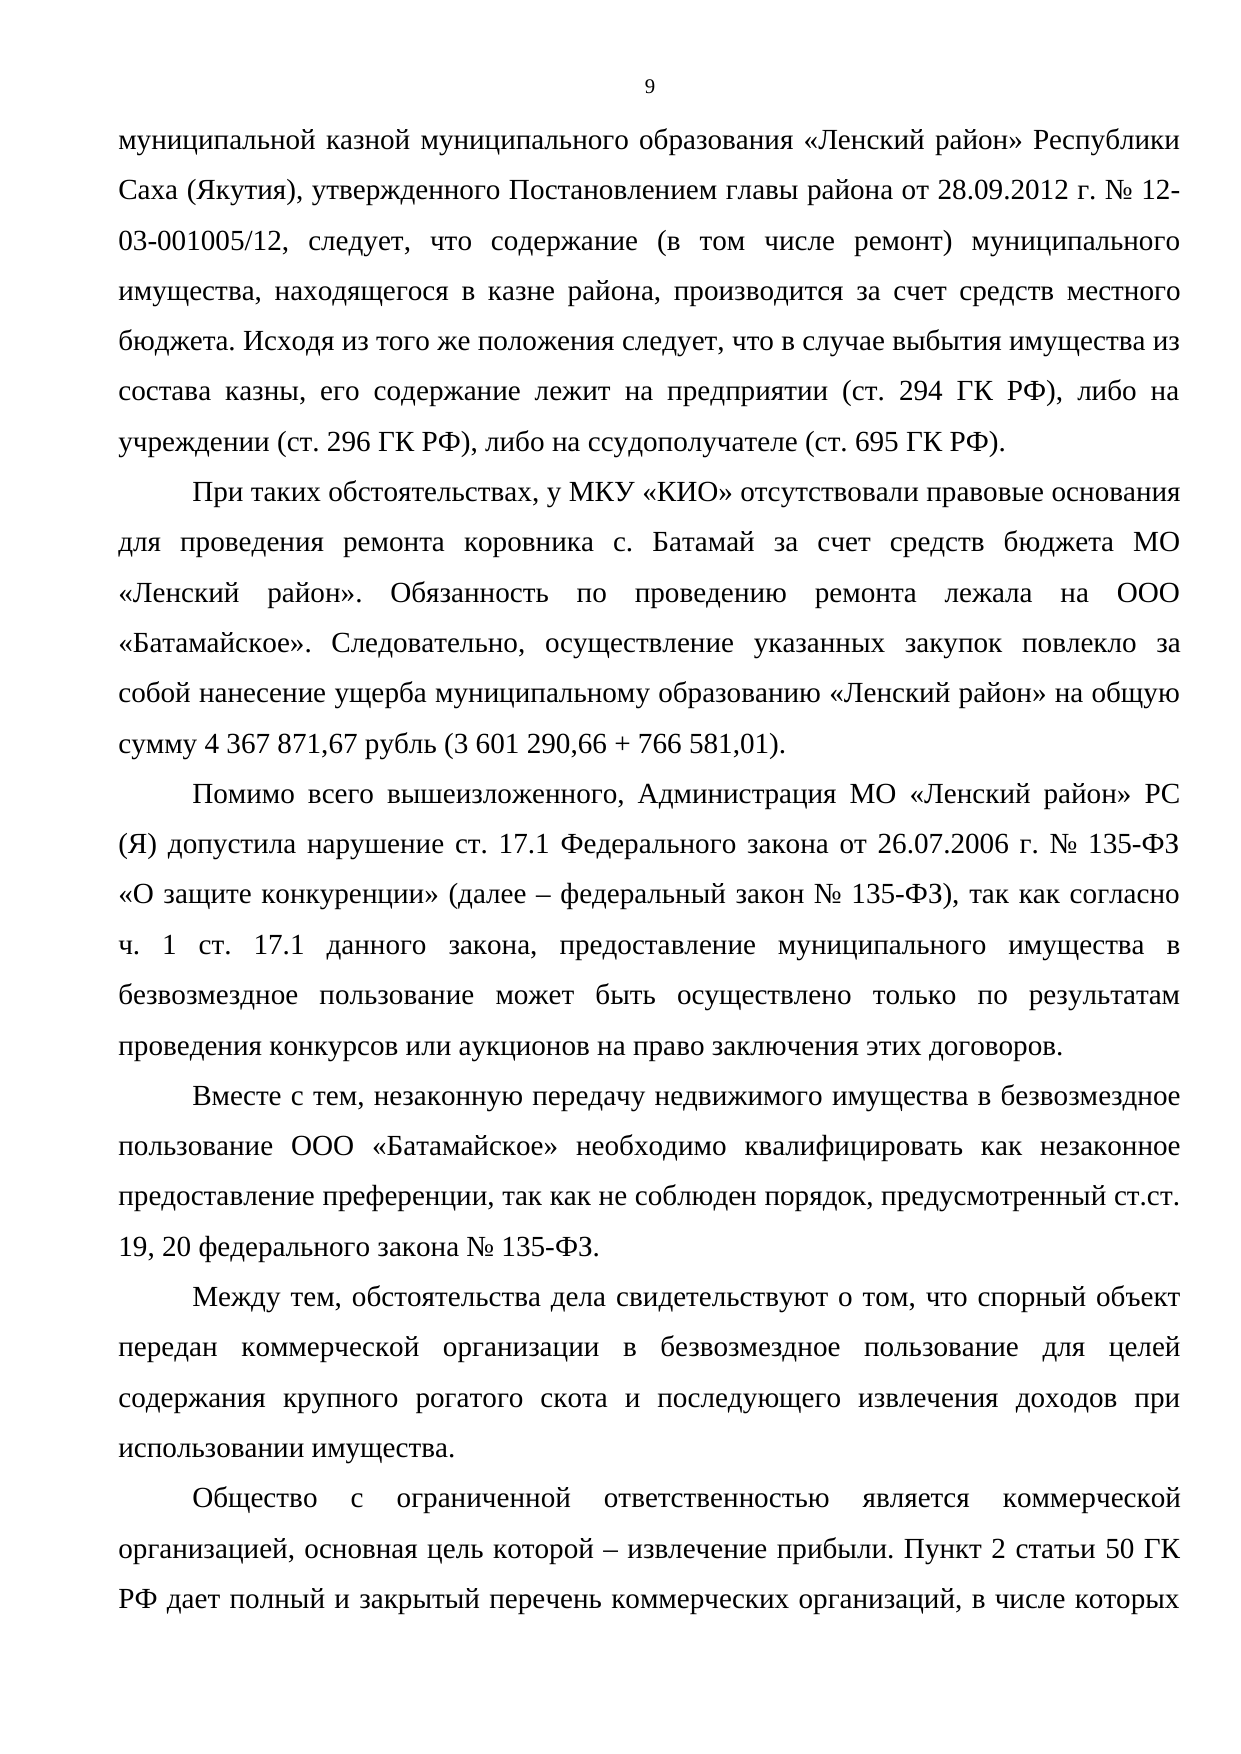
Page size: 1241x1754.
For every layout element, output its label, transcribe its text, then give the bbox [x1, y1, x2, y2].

text Вместе с тем, незаконную передачу недвижимого имущества в безвозмездное пользование ООО «Батамайское» необходимо квалифицировать как незаконное предоставление преференции, так как не соблюден порядок, предусмотренный ст.ст. 19, 20 федерального закона № 135-ФЗ. [118, 1078, 1181, 1262]
text Между тем, обстоятельства дела свидетельствуют о том, что спорный объект передан коммерческой организации в безвозмездное пользование для целей содержания крупного рогатого скота и последующего извлечения доходов при использовании имущества. [118, 1279, 1181, 1464]
text При таких обстоятельствах, у МКУ «КИО» отсутствовали правовые основания для проведения ремонта коровника с. Батамай за счет средств бюджета МО «Ленский район». Обязанность по проведению ремонта лежала на ООО «Батамайское». Следовательно, осуществление указанных закупок повлекло за собой нанесение ущерба муниципальному образованию «Ленский район» на общую сумму 4 367 871,67 рубль (3 601 290,66 + 766 581,01). [118, 474, 1181, 759]
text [118, 122, 1181, 457]
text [118, 1480, 1181, 1614]
text Помимо всего вышеизложенного, Администрация МО «Ленский район» РС (Я) допустила нарушение ст. 17.1 Федерального закона от 26.07.2006 г. № 135-ФЗ «О защите конкуренции» (далее – федеральный закон № 135-ФЗ), так как согласно ч. 1 ст. 17.1 данного закона, предоставление муниципального имущества в безвозмездное пользование может быть осуществлено только по результатам проведения конкурсов или аукционов на право заключения этих договоров. [118, 776, 1181, 1061]
